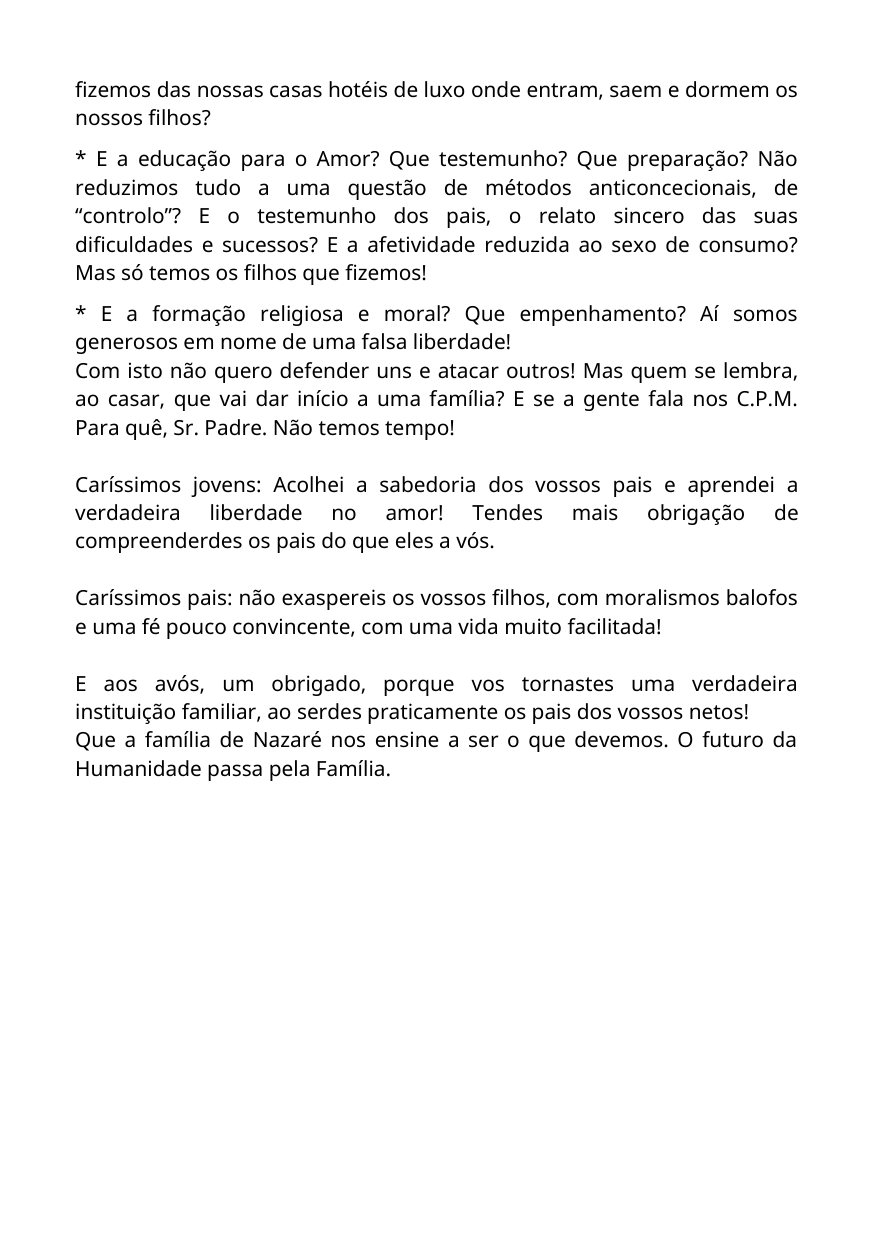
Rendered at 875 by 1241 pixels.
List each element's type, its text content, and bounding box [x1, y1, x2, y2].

text Caríssimos pais: não exaspereis os vossos filhos, com moralismos balofos e uma fé pouco convincente, com uma vida muito facilitada! [75, 583, 799, 640]
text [75, 75, 799, 132]
text Com isto não quero defender uns e atacar outros! Mas quem se lembra, ao casar, que vai dar início a uma família? E se a gente fala nos C.P.M. Para quê, Sr. Padre. Não temos tempo! [75, 356, 799, 441]
text E aos avós, um obrigado, porque vos tornastes uma verdadeira instituição familiar, ao serdes praticamente os pais dos vossos netos! [75, 669, 799, 726]
text * E a formação religiosa e moral? Que empenhamento? Aí somos generosos em nome de uma falsa liberdade! [75, 299, 799, 356]
text Que a família de Nazaré nos ensine a ser o que devemos. O futuro da Humanidade passa pela Família. [75, 726, 799, 782]
text Caríssimos jovens: Acolhei a sabedoria dos vossos pais e aprendei a verdadeira liberdade no amor! Tendes mais obrigação de compreenderdes os pais do que eles a vós. [75, 470, 799, 555]
text * E a educação para o Amor? Que testemunho? Que preparação? Não reduzimos tudo a uma questão de métodos anticoncecionais, de “controlo”? E o testemunho dos pais, o relato sincero das suas dificuldades e sucessos? E a afetividade reduzida ao sexo de consumo? Mas só temos os filhos que fizemos! [75, 144, 799, 287]
